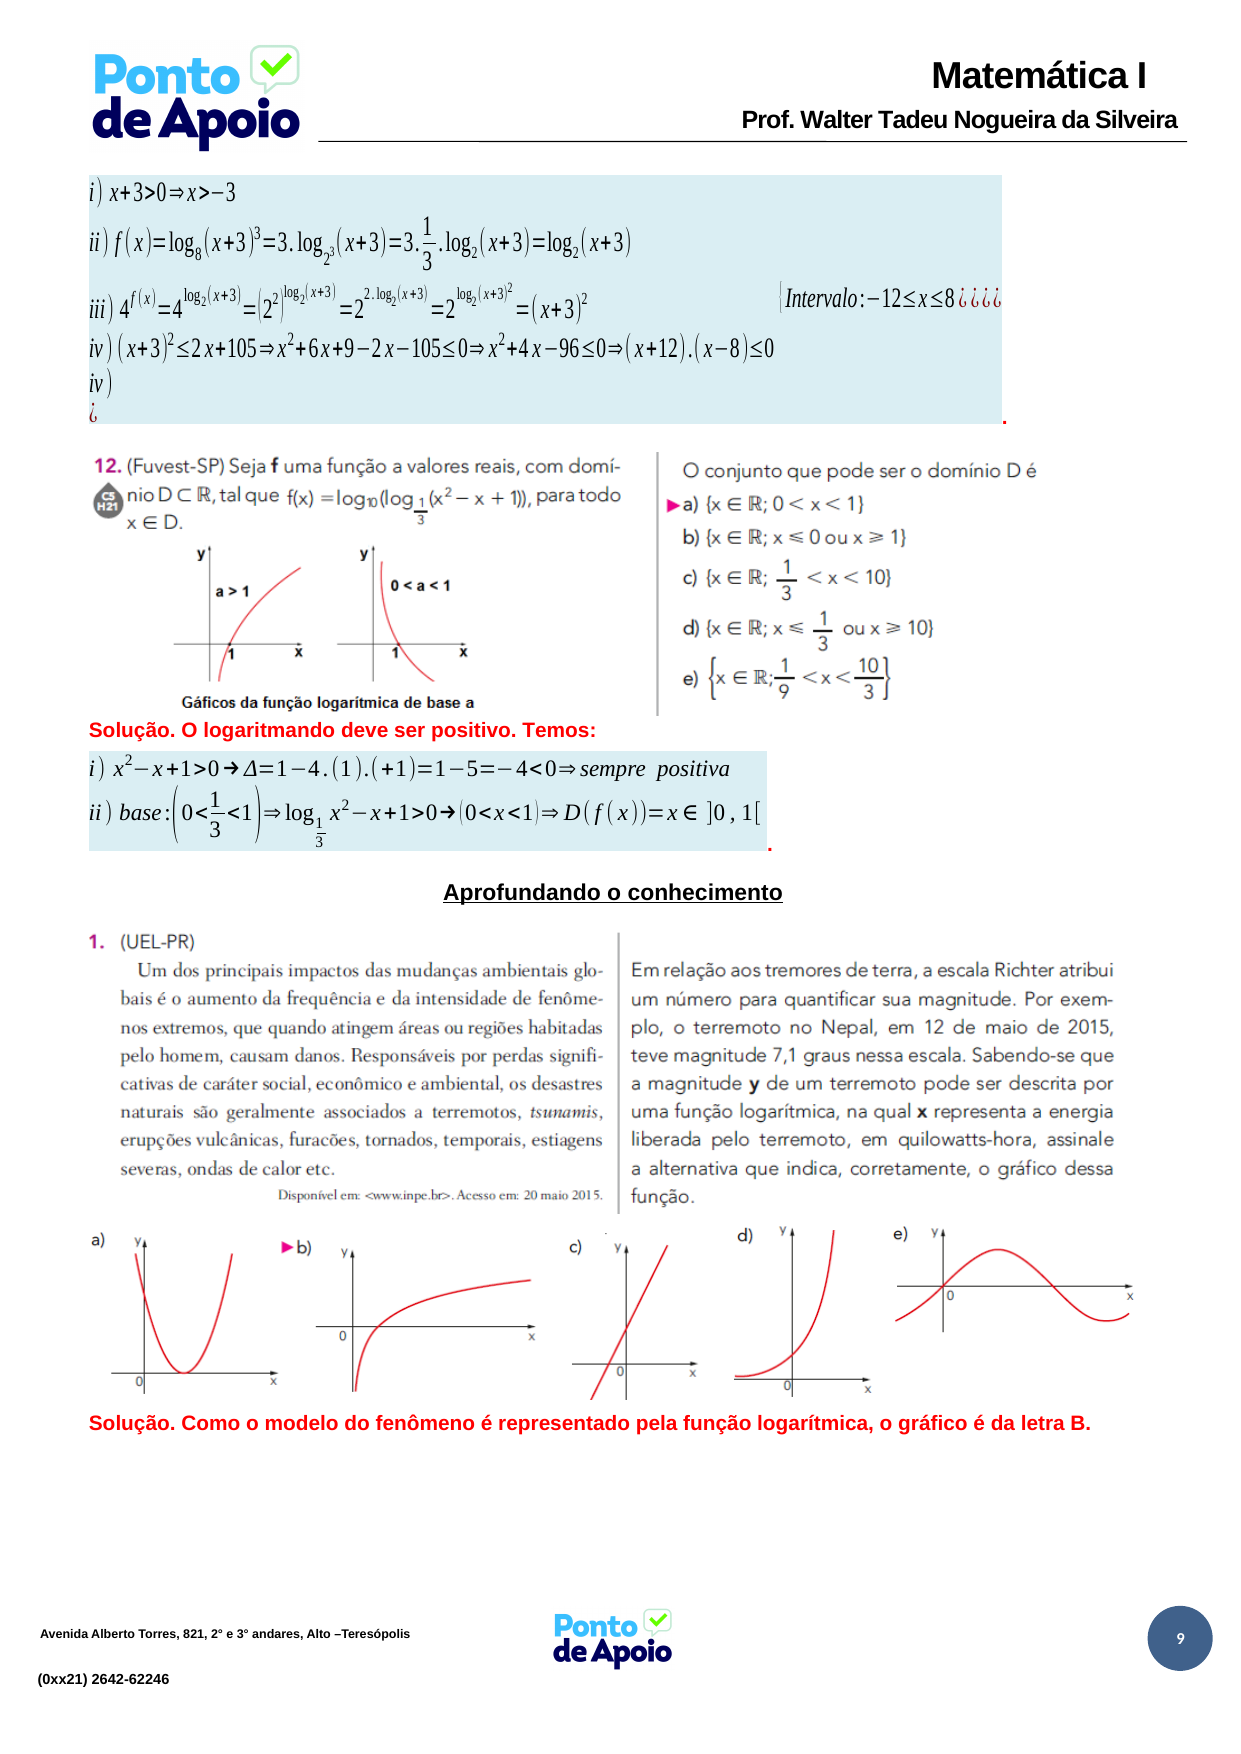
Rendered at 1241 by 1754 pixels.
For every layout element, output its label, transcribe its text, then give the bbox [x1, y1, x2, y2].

picture [551, 1606, 675, 1671]
text Solução. Como o modelo do fenômeno é representado pela função logarítmica, o gráfico é da letra B. [89, 1411, 1137, 1434]
text Aprofundando o conhecimento [89, 879, 1137, 906]
picture [88, 40, 305, 153]
picture [88, 926, 1127, 1214]
picture [88, 452, 1043, 716]
text Solução. O logaritmando deve ser positivo. Temos: [89, 717, 1137, 741]
text . [89, 175, 1137, 429]
picture [88, 1223, 1137, 1401]
text . [89, 751, 1137, 856]
